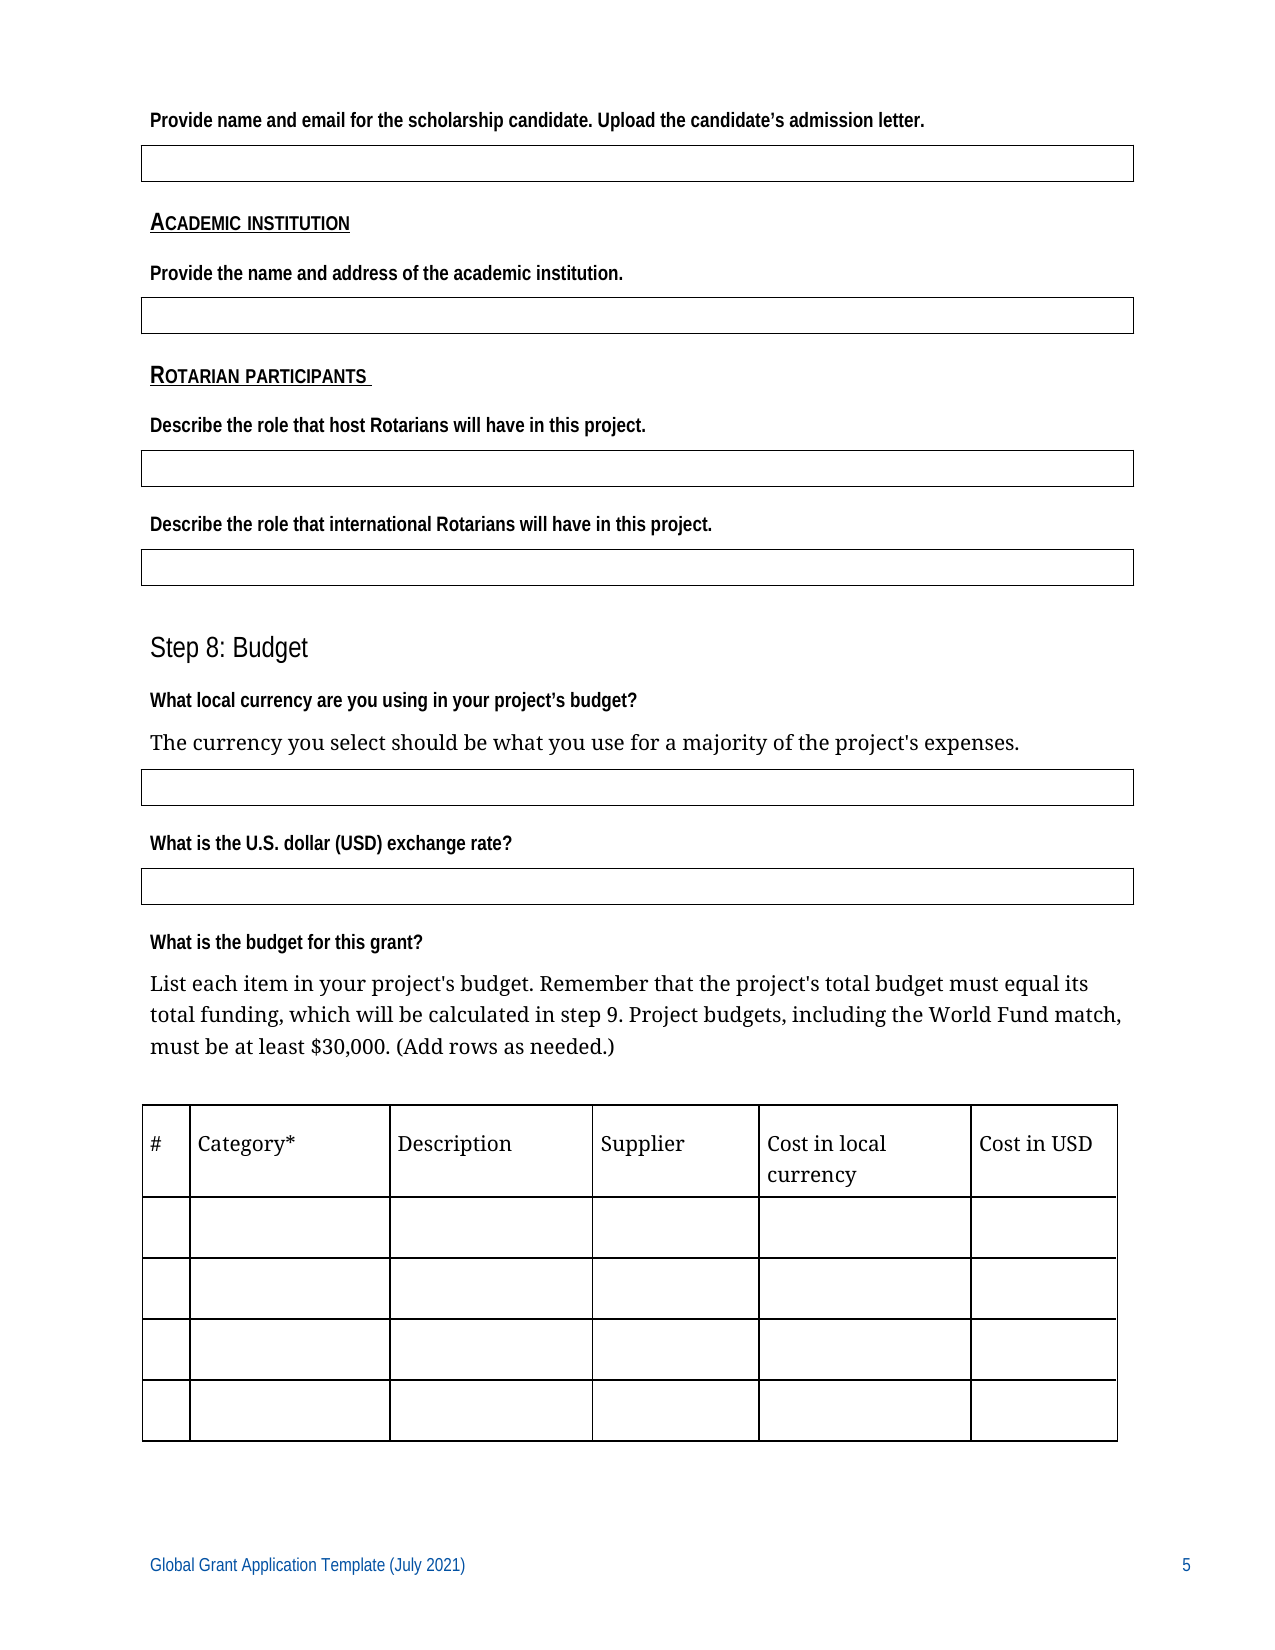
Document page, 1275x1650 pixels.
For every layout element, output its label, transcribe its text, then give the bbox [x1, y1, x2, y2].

table_cell [593, 1259, 758, 1318]
table_cell [972, 1379, 1117, 1440]
subtitle Provide name and email for the scholarship candidate. Upload the candidate’s admission letter. [150, 108, 1125, 132]
table_cell [391, 1198, 592, 1257]
table_cell [760, 1198, 970, 1257]
table_cell [143, 1198, 189, 1257]
table_cell [760, 1381, 970, 1440]
subtitle Academic institution [150, 207, 1125, 236]
table_cell [593, 1320, 758, 1379]
table_cell [191, 1259, 389, 1318]
table_cell [191, 1320, 389, 1379]
text List each item in your project's budget. Remember that the project's total budget must equal its total funding, which will be calculated in step 9. Project budgets, including the World Fund match, must be at least $30,000. (Add rows as needed.) [150, 966, 1125, 1060]
table_cell [972, 1196, 1117, 1257]
table_header Cost in local currency [760, 1106, 970, 1196]
table_header Description [391, 1106, 592, 1196]
table_cell [391, 1381, 592, 1440]
table_cell [143, 1320, 189, 1379]
table_cell [760, 1259, 970, 1318]
subtitle What is the budget for this grant? [150, 930, 1125, 954]
text The currency you select should be what you use for a majority of the project's expenses. [150, 725, 1125, 756]
table_cell [972, 1257, 1117, 1318]
subtitle Provide the name and address of the academic institution. [150, 261, 1125, 284]
table_cell [391, 1320, 592, 1379]
table_cell [191, 1198, 389, 1257]
subtitle Describe the role that international Rotarians will have in this project. [150, 512, 1125, 536]
table_cell [593, 1381, 758, 1440]
table_cell [143, 1381, 189, 1440]
subtitle What is the U.S. dollar (USD) exchange rate? [150, 831, 1125, 855]
table_header Supplier [593, 1106, 758, 1196]
table_header # [143, 1106, 189, 1196]
table_header Cost in USD [972, 1106, 1117, 1196]
table_cell [972, 1318, 1117, 1379]
subtitle Step 8: Budget [150, 630, 1125, 663]
table_cell [593, 1198, 758, 1257]
table_cell [760, 1320, 970, 1379]
subtitle Rotarian participants [150, 359, 1125, 388]
table_header Category* [191, 1106, 389, 1196]
subtitle What local currency are you using in your project’s budget? [150, 688, 1125, 712]
table_cell [391, 1259, 592, 1318]
subtitle Describe the role that host Rotarians will have in this project. [150, 413, 1125, 437]
table_cell [143, 1259, 189, 1318]
table_cell [191, 1381, 389, 1440]
